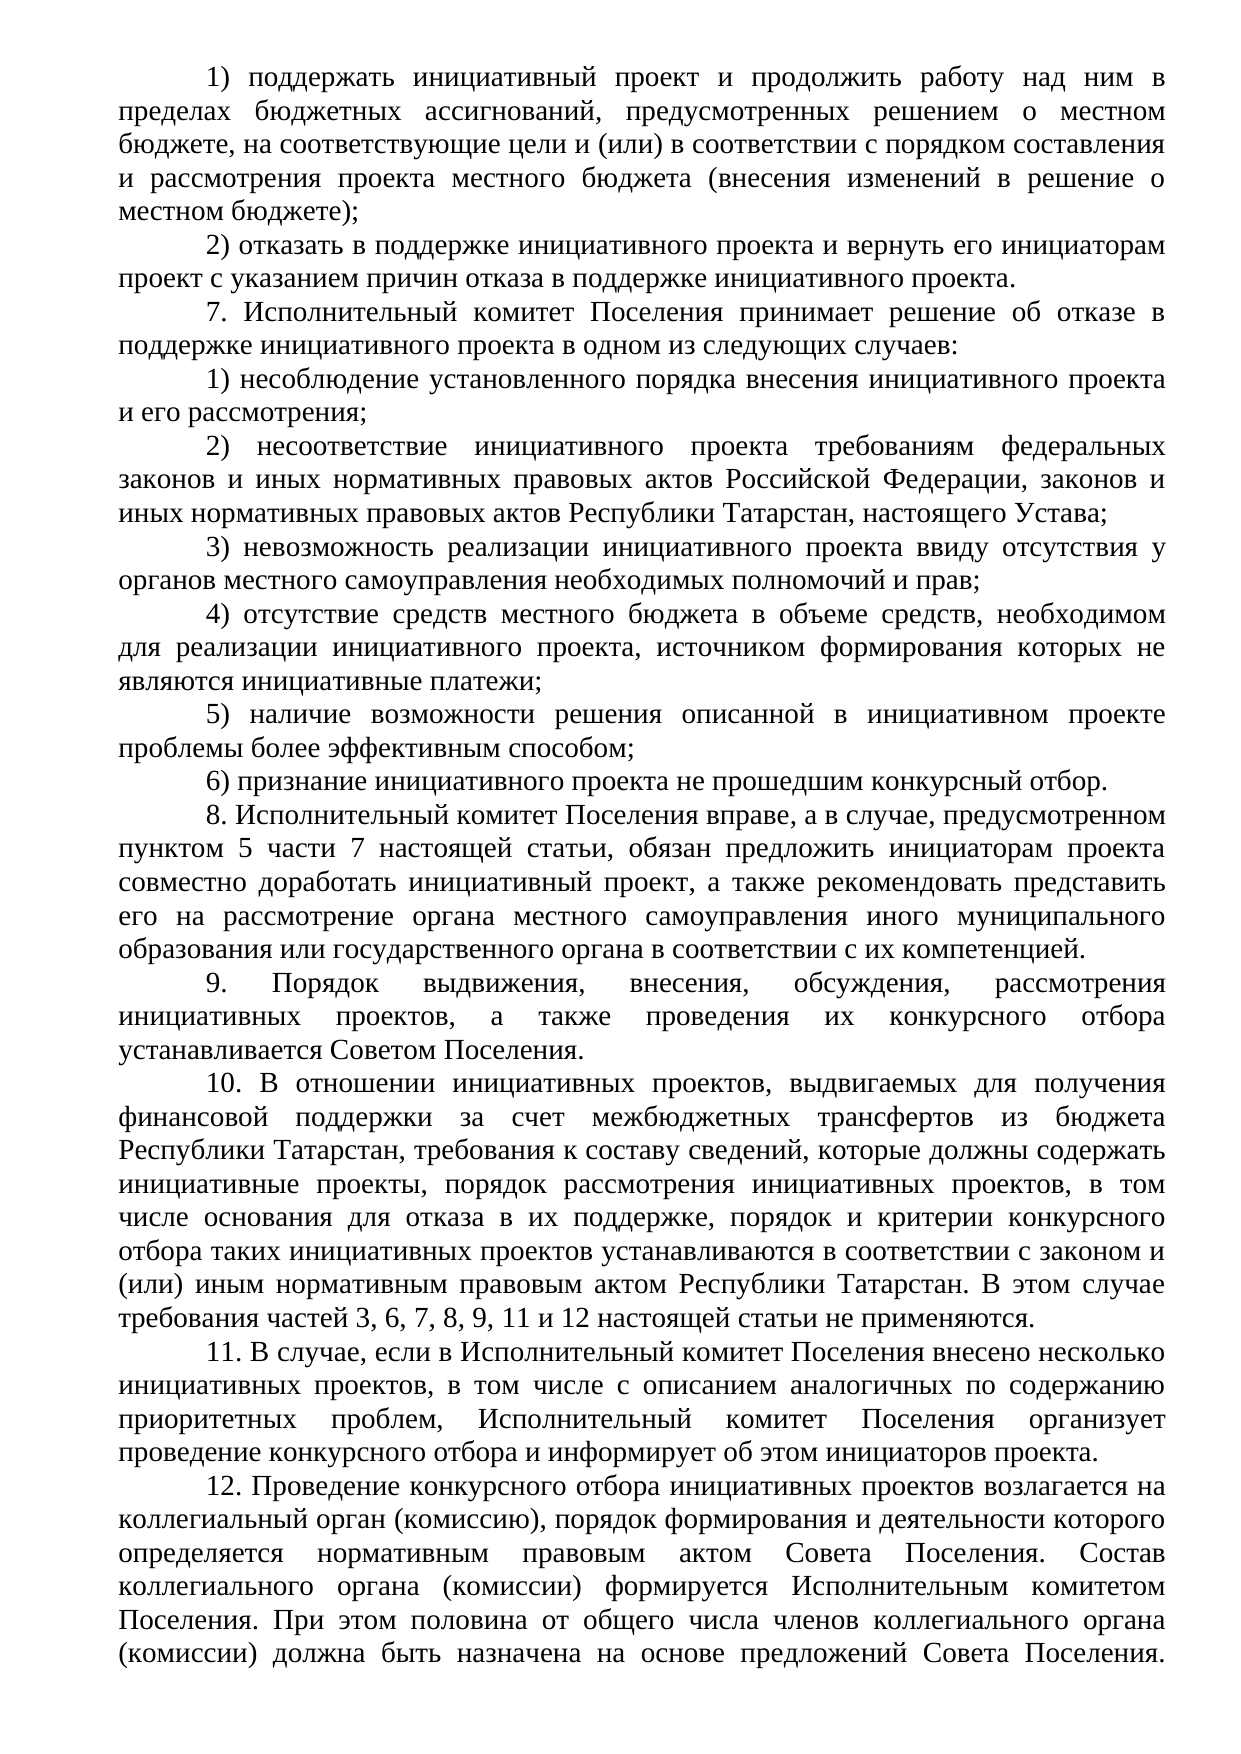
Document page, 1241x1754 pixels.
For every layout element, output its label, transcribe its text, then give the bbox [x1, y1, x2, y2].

text 8. Исполнительный комитет Поселения вправе, а в случае, предусмотренном пунктом 5 части 7 настоящей статьи, обязан предложить инициаторам проекта совместно доработать инициативный проект, а также рекомендовать представить его на рассмотрение органа местного самоуправления иного муниципального образования или государственного органа в соответствии с их компетенцией. [118, 797, 1167, 965]
text 7. Исполнительный комитет Поселения принимает решение об отказе в поддержке инициативного проекта в одном из следующих случаев: [118, 294, 1167, 361]
text 2) отказать в поддержке инициативного проекта и вернуть его инициаторам проект с указанием причин отказа в поддержке инициативного проекта. [118, 227, 1167, 294]
text 6) признание инициативного проекта не прошедшим конкурсный отбор. [118, 763, 1167, 797]
text 11. В случае, если в Исполнительный комитет Поселения внесено несколько инициативных проектов, в том числе с описанием аналогичных по содержанию приоритетных проблем, Исполнительный комитет Поселения организует проведение конкурсного отбора и информирует об этом инициаторов проекта. [118, 1334, 1167, 1468]
text 4) отсутствие средств местного бюджета в объеме средств, необходимом для реализации инициативного проекта, источником формирования которых не являются инициативные платежи; [118, 596, 1167, 696]
text 5) наличие возможности решения описанной в инициативном проекте проблемы более эффективным способом; [118, 696, 1167, 763]
text 9. Порядок выдвижения, внесения, обсуждения, рассмотрения инициативных проектов, а также проведения их конкурсного отбора устанавливается Советом Поселения. [118, 965, 1167, 1065]
text 2) несоответствие инициативного проекта требованиям федеральных законов и иных нормативных правовых актов Российской Федерации, законов и иных нормативных правовых актов Республики Татарстан, настоящего Устава; [118, 428, 1167, 529]
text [118, 1468, 1167, 1669]
text 3) невозможность реализации инициативного проекта ввиду отсутствия у органов местного самоуправления необходимых полномочий и прав; [118, 529, 1167, 596]
text 1) несоблюдение установленного порядка внесения инициативного проекта и его рассмотрения; [118, 361, 1167, 428]
text 10. В отношении инициативных проектов, выдвигаемых для получения финансовой поддержки за счет межбюджетных трансфертов из бюджета Республики Татарстан, требования к составу сведений, которые должны содержать инициативные проекты, порядок рассмотрения инициативных проектов, в том числе основания для отказа в их поддержке, порядок и критерии конкурсного отбора таких инициативных проектов устанавливаются в соответствии с законом и (или) иным нормативным правовым актом Республики Татарстан. В этом случае требования частей 3, 6, 7, 8, 9, 11 и 12 настоящей статьи не применяются. [118, 1065, 1167, 1334]
text 1) поддержать инициативный проект и продолжить работу над ним в пределах бюджетных ассигнований, предусмотренных решением о местном бюджете, на соответствующие цели и (или) в соответствии с порядком составления и рассмотрения проекта местного бюджета (внесения изменений в решение о местном бюджете); [118, 59, 1167, 227]
